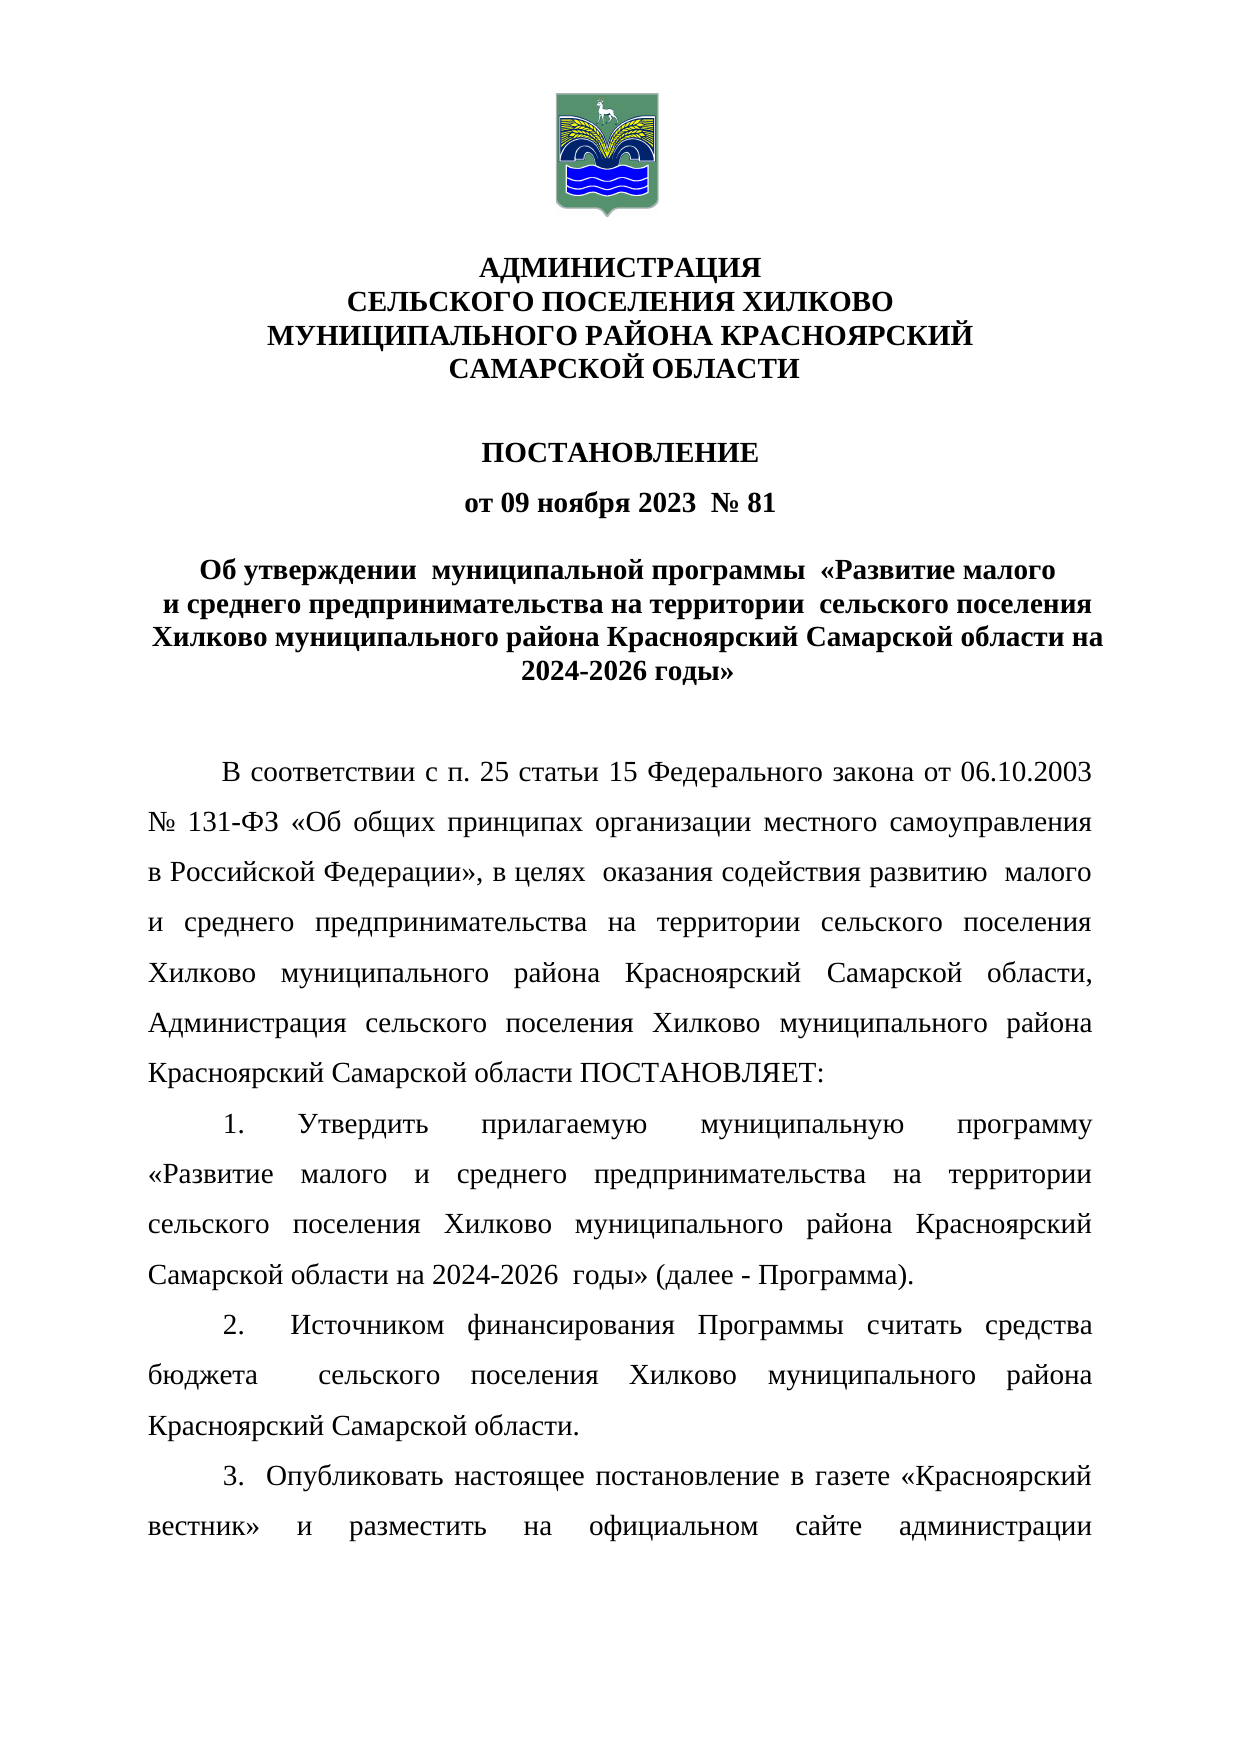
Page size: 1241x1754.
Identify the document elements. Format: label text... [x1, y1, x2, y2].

text 1. Утвердить прилагаемую муниципальную программу «Развитие малого и среднего предпринимательства на территории сельского поселения Хилково муниципального района Красноярский Самарской области на 2024-2026 годы» (далее - Программа). [148, 1106, 1093, 1290]
text МУНИЦИПАЛЬНОГО РАЙОНА КРАСНОЯРСКИЙ [148, 318, 1093, 351]
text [148, 1458, 1093, 1542]
subtitle Об утверждении муниципальной программы «Развитие малого и среднего предпринимательства на территории сельского поселения Хилково муниципального района Красноярский Самарской области на 2024-2026 годы» [148, 552, 1107, 687]
text САМАРСКОЙ ОБЛАСТИ [148, 351, 1093, 385]
text СЕЛЬСКОГО ПОСЕЛЕНИЯ ХИЛКОВО [148, 284, 1093, 318]
text от 09 ноября 2023 № 81 [148, 485, 1093, 519]
subtitle В соответствии с п. 25 статьи 15 Федерального закона от 06.10.2003 № 131-ФЗ «Об общих принципах организации местного самоуправления в Российской Федерации», в целях оказания содействия развитию малого и среднего предпринимательства на территории сельского поселения Хилково муниципального района Красноярский Самарской области, Администрация сельского поселения Хилково муниципального района Красноярский Самарской области ПОСТАНОВЛЯЕТ: [148, 754, 1093, 1089]
text АДМИНИСТРАЦИЯ [148, 251, 1093, 284]
picture [555, 93, 659, 217]
subtitle ПОСТАНОВЛЕНИЕ [148, 435, 1093, 468]
text 2. Источником финансирования Программы считать средства бюджета сельского поселения Хилково муниципального района Красноярский Самарской области. [148, 1307, 1093, 1441]
